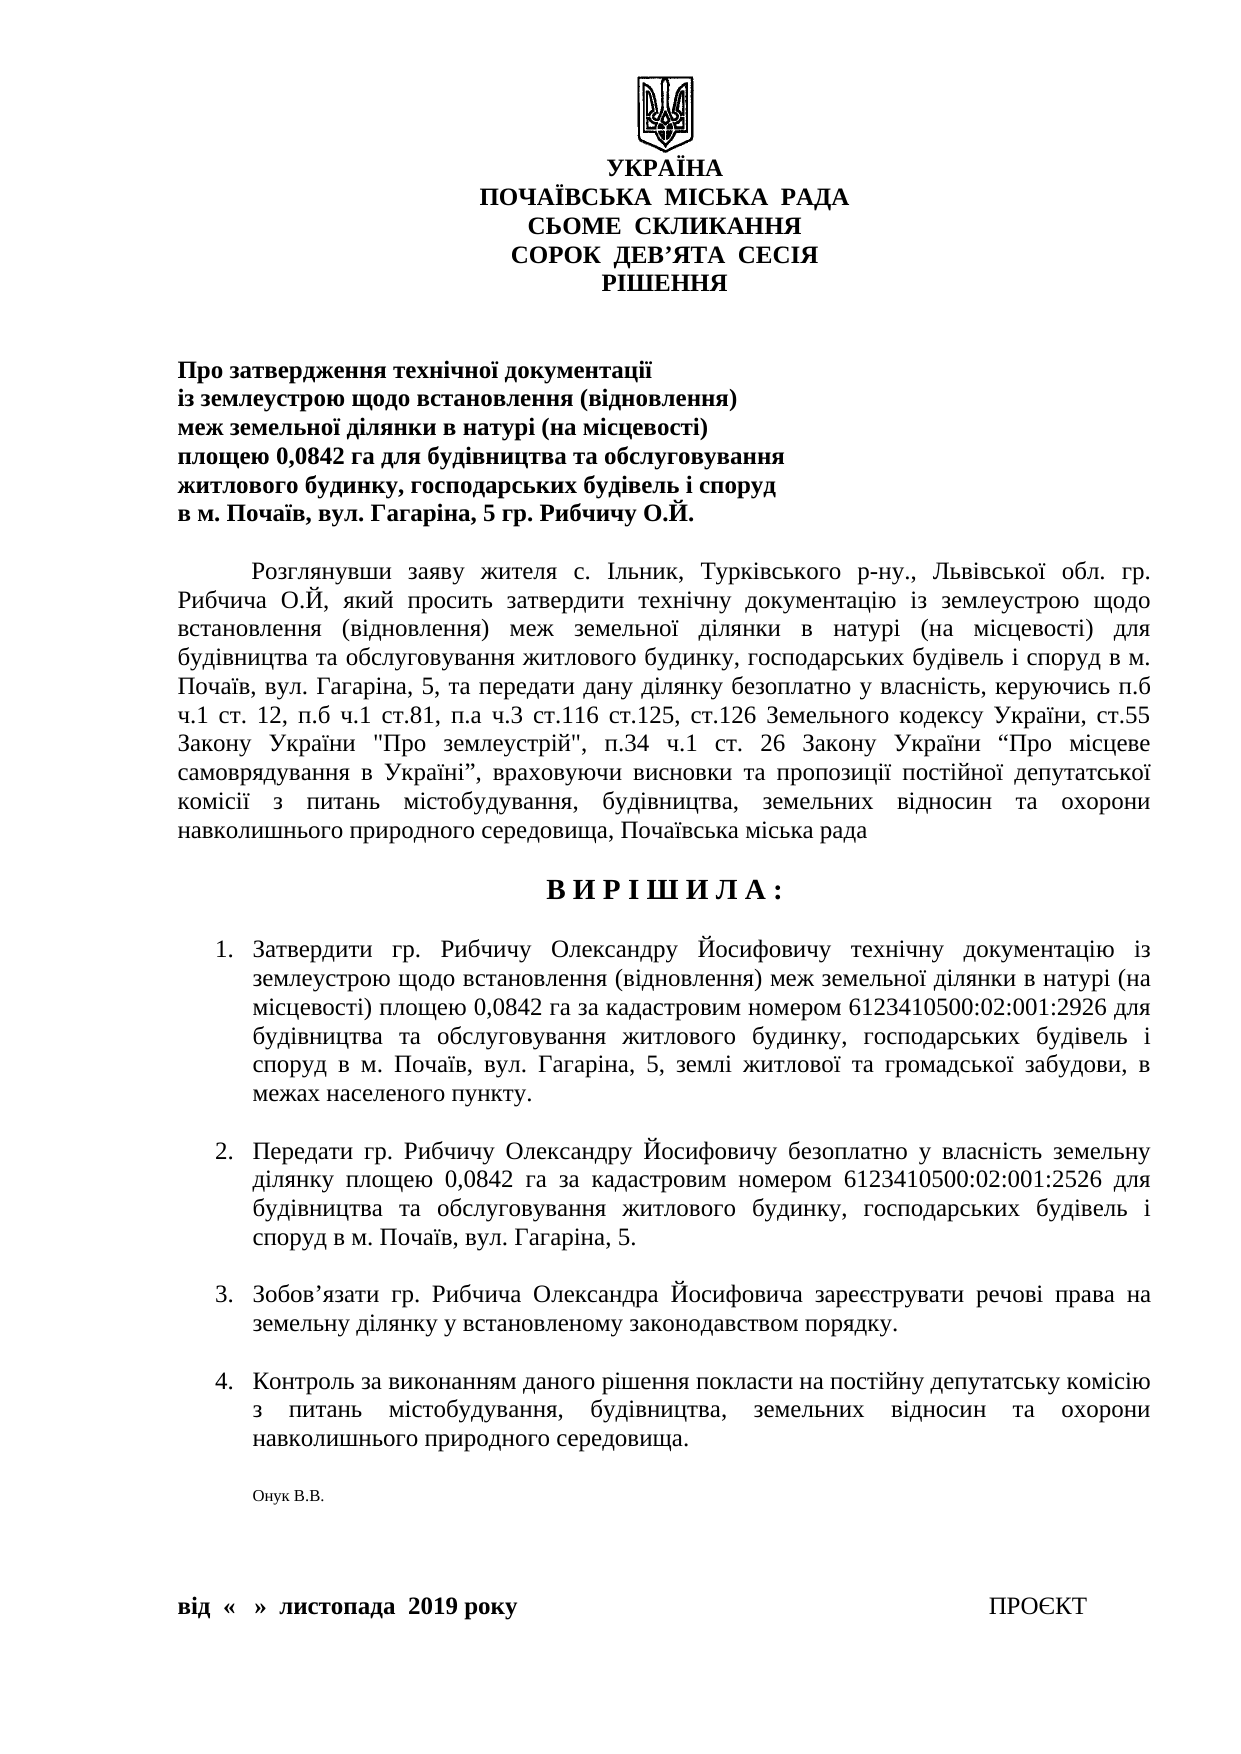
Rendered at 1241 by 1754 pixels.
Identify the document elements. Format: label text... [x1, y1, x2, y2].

picture [632, 73, 697, 154]
text із землеустрою щодо встановлення (відновлення) [177, 383, 1152, 412]
text в м. Почаїв, вул. Гагаріна, 5 гр. Рибчичу О.Й. [177, 498, 1152, 527]
text площею 0,0842 га для будівництва та обслуговування [177, 441, 1152, 470]
text Про затвердження технічної документації [177, 355, 1152, 383]
text від « » листопада 2019 року ПРОЄКТ [177, 1591, 1152, 1620]
text Розглянувши заяву жителя с. Ільник, Турківського р-ну., Львівської обл. гр. Рибчича О.Й, який просить затвердити технічну документацію із землеустрою щодо встановлення (відновлення) меж земельної ділянки в натурі (на місцевості) для будівництва та обслуговування житлового будинку, господарських будівель і споруд в м. Почаїв, вул. Гагаріна, 5, та передати дану ділянку безоплатно у власність, керуючись п.б ч.1 ст. 12, п.б ч.1 ст.81, п.а ч.3 ст.116 ст.125, ст.126 Земельного кодексу України, ст.55 Закону України "Про землеустрій", п.34 ч.1 ст. 26 Закону України “Про місцеве самоврядування в Україні”, враховуючи висновки та пропозиції постійної депутатської комісії з питань містобудування, будівництва, земельних відносин та охорони навколишнього природного середовища, Почаївська міська рада [177, 556, 1152, 843]
text житлового будинку, господарських будівель і споруд [177, 470, 1152, 498]
text В И Р І Ш И Л А : [177, 872, 1152, 906]
list Контроль за виконанням даного рішення покласти на постійну депутатську комісію з питань містобудування, будівництва, земельних відносин та охорони навколишнього природного середовища. [215, 1366, 1152, 1452]
list Передати гр. Рибчичу Олександру Йосифовичу безоплатно у власність земельну ділянку площею 0,0842 га за кадастровим номером 6123410500:02:001:2526 для будівництва та обслуговування житлового будинку, господарських будівель і споруд в м. Почаїв, вул. Гагаріна, 5. [215, 1136, 1152, 1251]
list Зобов’язати гр. Рибчича Олександра Йосифовича зареєструвати речові права на земельну ділянку у встановленому законодавством порядку. [215, 1279, 1152, 1337]
text Онук В.В. [252, 1486, 1152, 1505]
list Затвердити гр. Рибчичу Олександру Йосифовичу технічну документацію із землеустрою щодо встановлення (відновлення) меж земельної ділянки в натурі (на місцевості) площею 0,0842 га за кадастровим номером 6123410500:02:001:2926 для будівництва та обслуговування житлового будинку, господарських будівель і споруд в м. Почаїв, вул. Гагаріна, 5, землі житлової та громадської забудови, в межах населеного пункту. [215, 934, 1152, 1107]
text меж земельної ділянки в натурі (на місцевості) [177, 412, 1152, 441]
